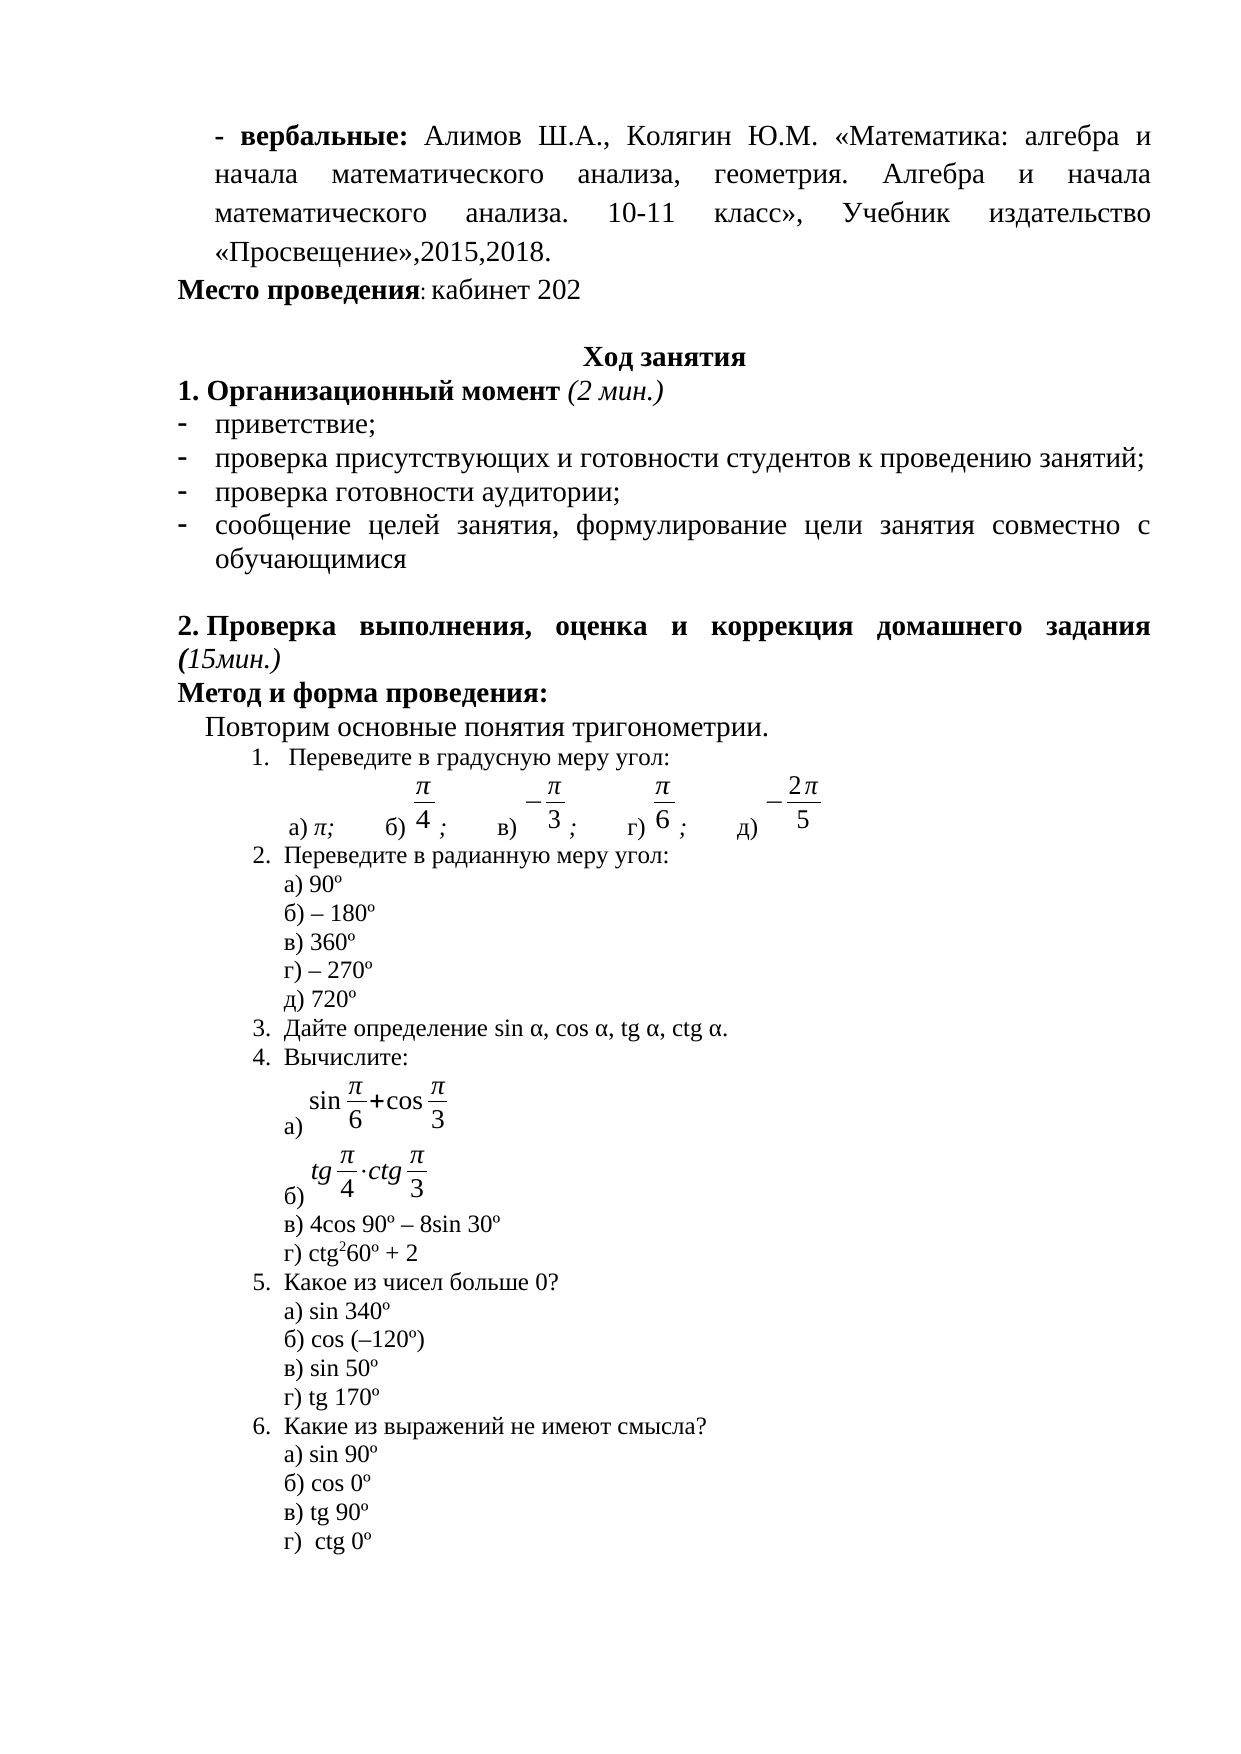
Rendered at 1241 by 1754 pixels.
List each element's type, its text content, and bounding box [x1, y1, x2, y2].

text г) tg 170º [177, 1382, 1152, 1411]
text 6. Какие из выражений не имеют смысла? [177, 1411, 1152, 1439]
text 3. Дайте определение sin α, cos α, tg α, ctg α. [177, 1013, 1152, 1042]
text б) – 180º [177, 898, 1152, 927]
text 5. Какое из чисел больше 0? [177, 1267, 1152, 1296]
text а) sin 90º [177, 1439, 1152, 1468]
list проверка присутствующих и готовности студентов к проведению занятий; [177, 440, 1152, 474]
text д) 720º [177, 984, 1152, 1013]
text в) sin 50º [177, 1353, 1152, 1382]
list сообщение целей занятия, формулирование цели занятия совместно с обучающимися [177, 507, 1152, 574]
text б) cos (–120º) [177, 1324, 1152, 1353]
text б) [177, 1140, 1152, 1209]
text в) 360º [177, 927, 1152, 956]
text г) ctg260º + 2 [177, 1238, 1152, 1267]
list проверка готовности аудитории; [177, 474, 1152, 507]
text Ход занятия [177, 339, 1152, 373]
list приветствие; [177, 406, 1152, 440]
text в) 4сos 90º – 8sin 30º [177, 1209, 1152, 1238]
text а) 90º [177, 869, 1152, 898]
text а) [177, 1071, 1152, 1140]
text в) tg 90º [177, 1497, 1152, 1526]
text Повторим основные понятия тригонометрии. [204, 709, 1152, 742]
text Место проведения: кабинет 202 [177, 272, 1152, 306]
text а) π; б) ; в) ; г) ; д) [288, 771, 1152, 841]
text б) cos 0º [177, 1468, 1152, 1497]
text 2. Переведите в радианную меру угол: [177, 841, 1152, 869]
text 4. Вычислите: [177, 1042, 1152, 1071]
text а) sin 340º [177, 1296, 1152, 1324]
list - вербальные: Алимов Ш.А., Колягин Ю.М. «Математика: алгебра и начала математического анализа, геометрия. Алгебра и начала математического анализа. 10-11 класс», Учебник издательство «Просвещение»,2015,2018. [214, 118, 1152, 267]
text 1. Организационный момент (2 мин.) [177, 373, 1152, 406]
text г) – 270º [177, 956, 1152, 984]
text г) ctg 0º [177, 1526, 1152, 1554]
text Метод и форма проведения: [177, 675, 1152, 709]
text 2. Проверка выполнения, оценка и коррекция домашнего задания (15мин.) [177, 608, 1152, 675]
list Переведите в градусную меру угол: [251, 742, 1152, 771]
